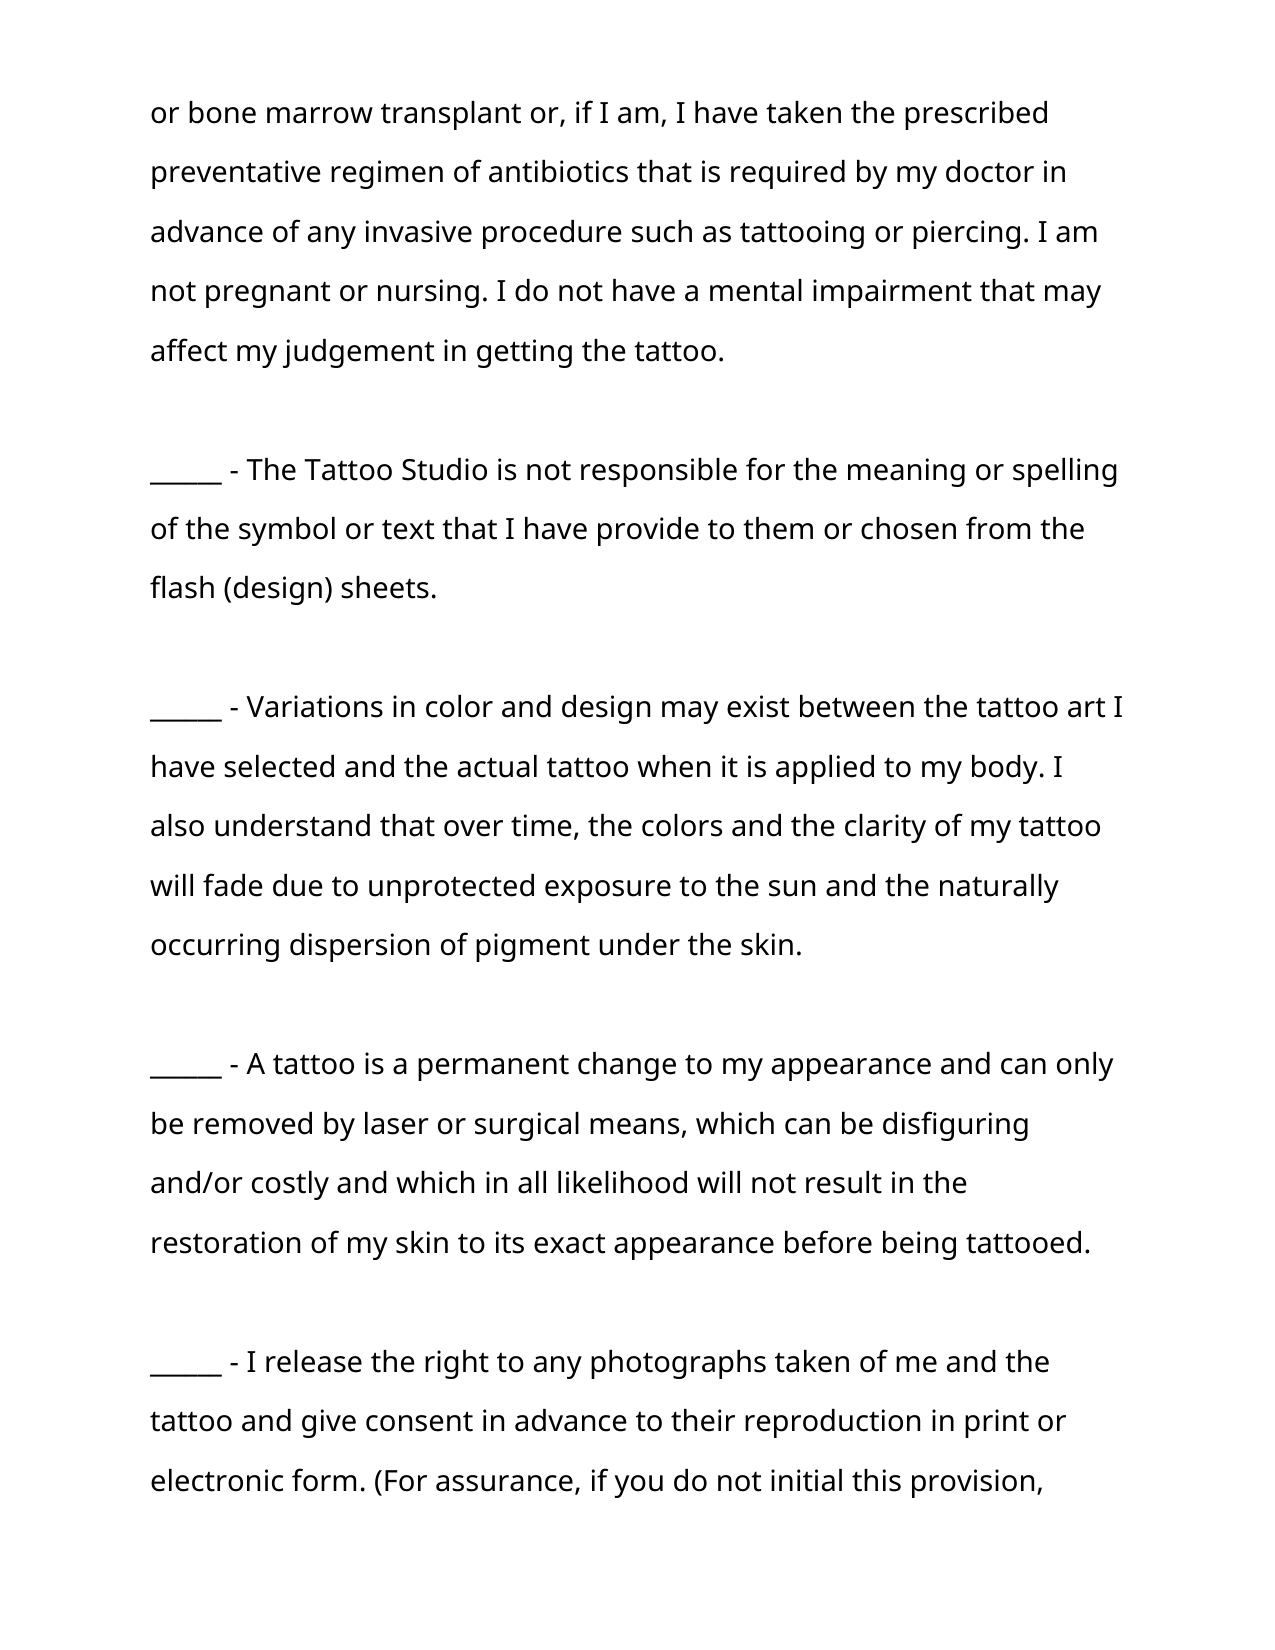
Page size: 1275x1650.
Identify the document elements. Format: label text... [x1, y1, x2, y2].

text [150, 92, 1125, 369]
text ______ - A tattoo is a permanent change to my appearance and can only be removed by laser or surgical means, which can be disfiguring and/or costly and which in all likelihood will not result in the restoration of my skin to its exact appearance before being tattooed. [150, 1043, 1125, 1262]
text ______ - The Tattoo Studio is not responsible for the meaning or spelling of the symbol or text that I have provide to them or chosen from the flash (design) sheets. [150, 449, 1125, 607]
text ______ - Variations in color and design may exist between the tattoo art I have selected and the actual tattoo when it is applied to my body. I also understand that over time, the colors and the clarity of my tattoo will fade due to unprotected exposure to the sun and the naturally occurring dispersion of pigment under the skin. [150, 687, 1125, 964]
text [150, 1341, 1125, 1499]
